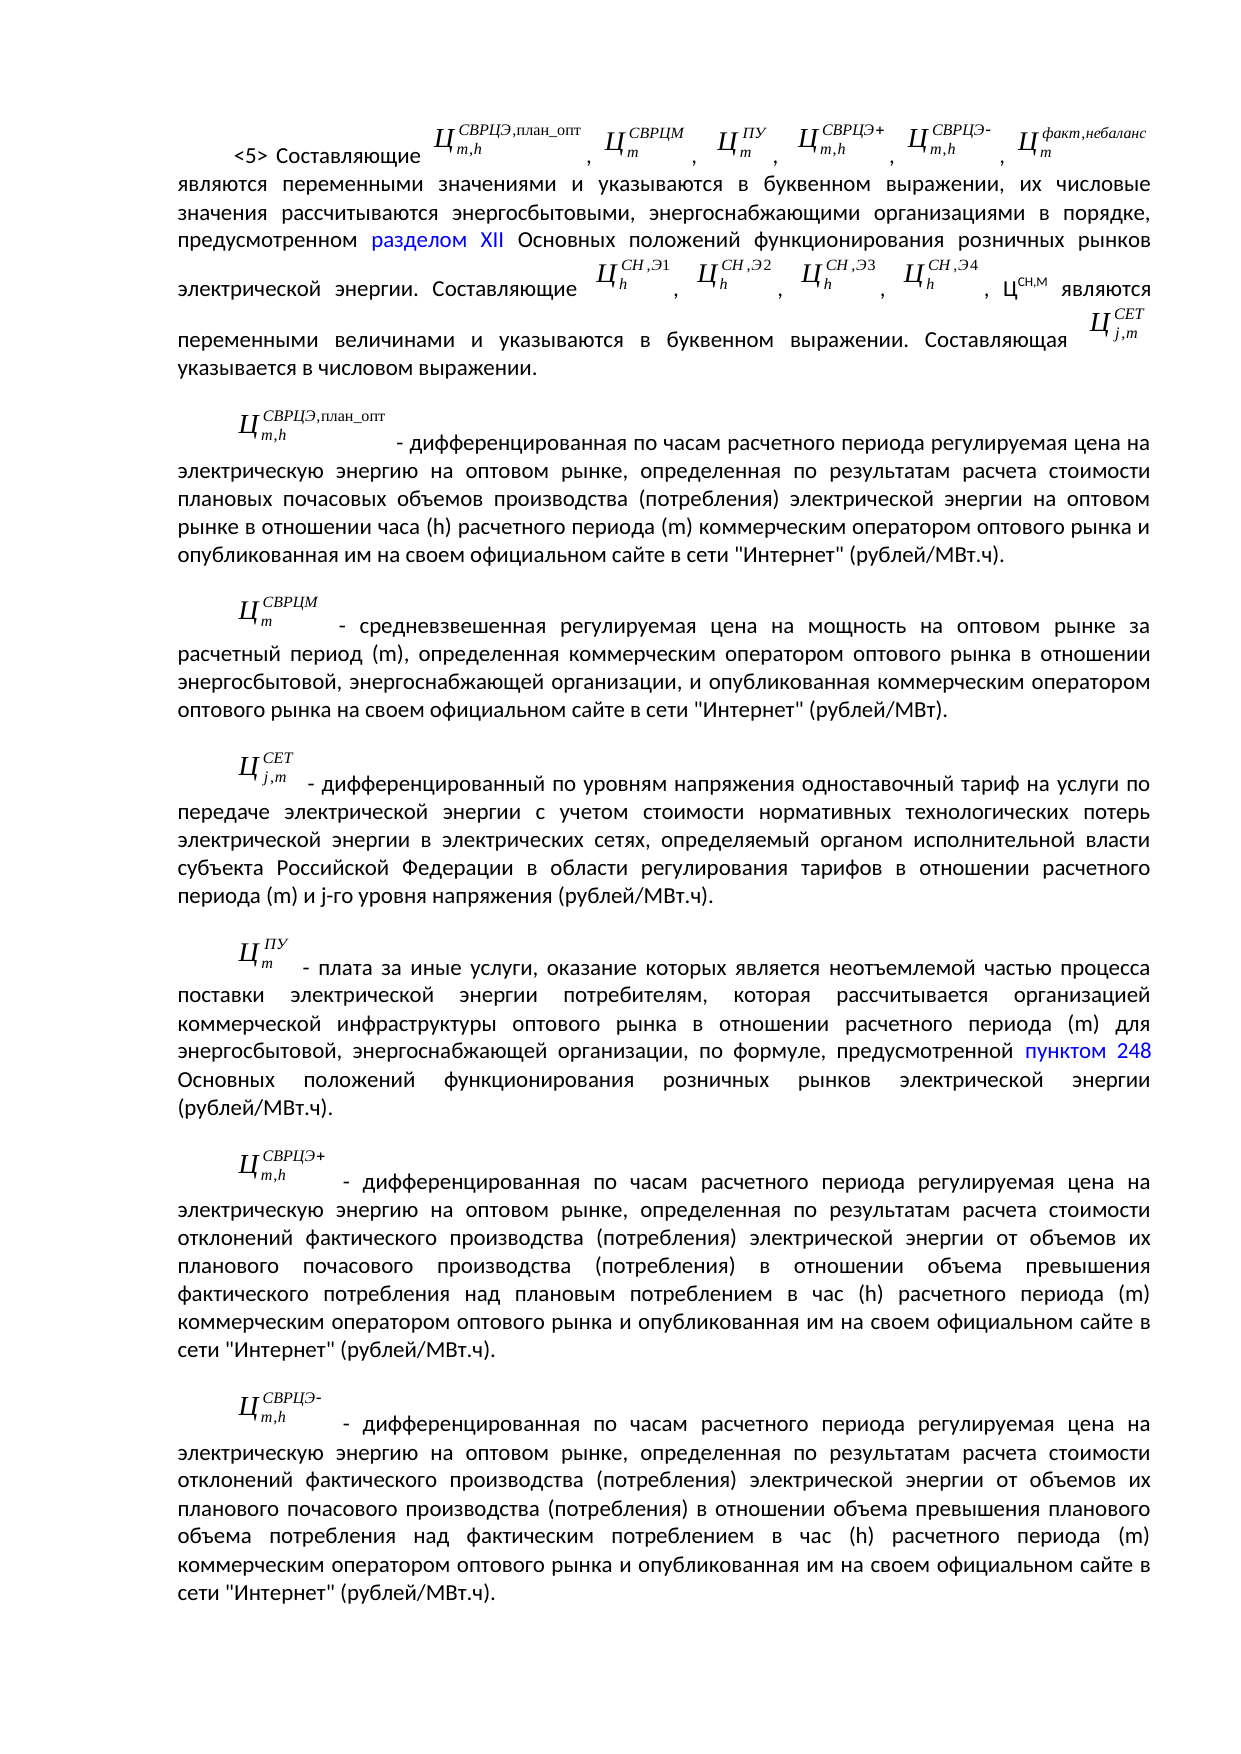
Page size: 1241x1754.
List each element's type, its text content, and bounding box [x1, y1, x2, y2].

text - дифференцированный по уровням напряжения одноставочный тариф на услуги по передаче электрической энергии с учетом стоимости нормативных технологических потерь электрической энергии в электрических сетях, определяемый органом исполнительной власти субъекта Российской Федерации в области регулирования тарифов в отношении расчетного периода (m) и j-го уровня напряжения (рублей/МВт.ч). [177, 746, 1152, 909]
text - дифференцированная по часам расчетного периода регулируемая цена на электрическую энергию на оптовом рынке, определенная по результатам расчета стоимости плановых почасовых объемов производства (потребления) электрической энергии на оптовом рынке в отношении часа (h) расчетного периода (m) коммерческим оператором оптового рынка и опубликованная им на своем официальном сайте в сети "Интернет" (рублей/МВт.ч). [177, 404, 1152, 568]
text - дифференцированная по часам расчетного периода регулируемая цена на электрическую энергию на оптовом рынке, определенная по результатам расчета стоимости отклонений фактического производства (потребления) электрической энергии от объемов их планового почасового производства (потребления) в отношении объема превышения планового объема потребления над фактическим потреблением в час (h) расчетного периода (m) коммерческим оператором оптового рынка и опубликованная им на своем официальном сайте в сети "Интернет" (рублей/МВт.ч). [177, 1386, 1152, 1606]
text - дифференцированная по часам расчетного периода регулируемая цена на электрическую энергию на оптовом рынке, определенная по результатам расчета стоимости отклонений фактического производства (потребления) электрической энергии от объемов их планового почасового производства (потребления) в отношении объема превышения фактического потребления над плановым потреблением в час (h) расчетного периода (m) коммерческим оператором оптового рынка и опубликованная им на своем официальном сайте в сети "Интернет" (рублей/МВт.ч). [177, 1144, 1152, 1363]
text <5> Составляющие , , , , , являются переменными значениями и указываются в буквенном выражении, их числовые значения рассчитываются энергосбытовыми, энергоснабжающими организациями в порядке, предусмотренном разделом XII Основных положений функционирования розничных рынков электрической энергии. Составляющие , , , , ЦСН,М являются переменными величинами и указываются в буквенном выражении. Составляющая указывается в числовом выражении. [177, 118, 1152, 381]
text - средневзвешенная регулируемая цена на мощность на оптовом рынке за расчетный период (m), определенная коммерческим оператором оптового рынка в отношении энергосбытовой, энергоснабжающей организации, и опубликованная коммерческим оператором оптового рынка на своем официальном сайте в сети "Интернет" (рублей/МВт). [177, 591, 1152, 723]
text - плата за иные услуги, оказание которых является неотъемлемой частью процесса поставки электрической энергии потребителям, которая рассчитывается организацией коммерческой инфраструктуры оптового рынка в отношении расчетного периода (m) для энергосбытовой, энергоснабжающей организации, по формуле, предусмотренной пунктом 248 Основных положений функционирования розничных рынков электрической энергии (рублей/МВт.ч). [177, 932, 1152, 1121]
